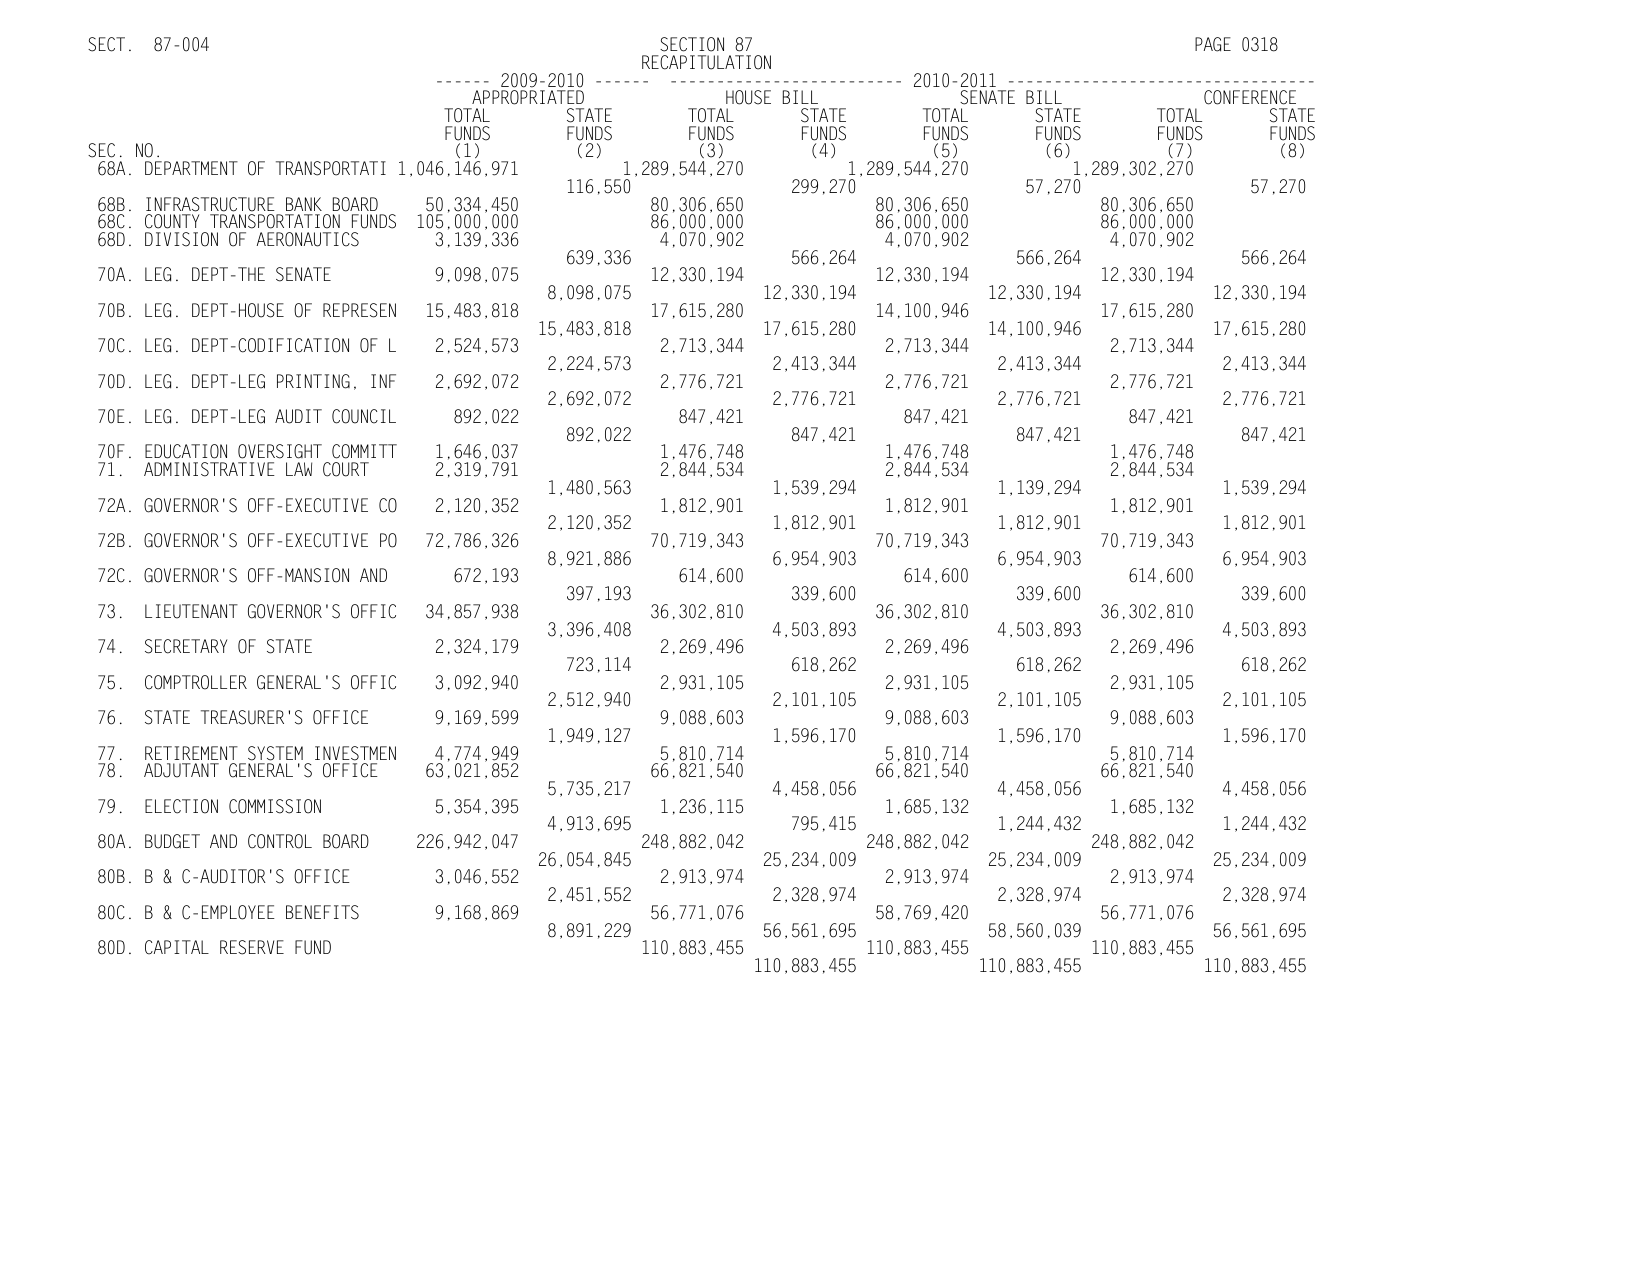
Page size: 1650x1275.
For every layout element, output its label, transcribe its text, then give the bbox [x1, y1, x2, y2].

text 72B. GOVERNOR'S OFF-EXECUTIVE PO 72,786,326 70,719,343 70,719,343 70,719,343 [69, 533, 1582, 551]
text 76. STATE TREASURER'S OFFICE 9,169,599 9,088,603 9,088,603 9,088,603 [69, 710, 1582, 728]
text 892,022 847,421 847,421 847,421 [69, 427, 1582, 445]
text 77. RETIREMENT SYSTEM INVESTMEN 4,774,949 5,810,714 5,810,714 5,810,714 [69, 746, 1582, 763]
text 80B. B & C-AUDITOR'S OFFICE 3,046,552 2,913,974 2,913,974 2,913,974 [69, 870, 1582, 887]
text 3,396,408 4,503,893 4,503,893 4,503,893 [69, 622, 1582, 639]
text FUNDS FUNDS FUNDS FUNDS FUNDS FUNDS FUNDS FUNDS [69, 126, 1582, 144]
text 116,550 299,270 57,270 57,270 [69, 179, 1582, 197]
text 15,483,818 17,615,280 14,100,946 17,615,280 [69, 321, 1582, 338]
text 1,480,563 1,539,294 1,139,294 1,539,294 [69, 480, 1582, 498]
text 2,224,573 2,413,344 2,413,344 2,413,344 [69, 356, 1582, 374]
text 79. ELECTION COMMISSION 5,354,395 1,236,115 1,685,132 1,685,132 [69, 799, 1582, 817]
text 2,512,940 2,101,105 2,101,105 2,101,105 [69, 693, 1582, 710]
text TOTAL STATE TOTAL STATE TOTAL STATE TOTAL STATE [69, 108, 1582, 126]
text 80C. B & C-EMPLOYEE BENEFITS 9,168,869 56,771,076 58,769,420 56,771,076 [69, 905, 1582, 923]
text 70F. EDUCATION OVERSIGHT COMMITT 1,646,037 1,476,748 1,476,748 1,476,748 [69, 445, 1582, 462]
text 68D. DIVISION OF AERONAUTICS 3,139,336 4,070,902 4,070,902 4,070,902 [69, 232, 1582, 250]
text 110,883,455 110,883,455 110,883,455 [69, 958, 1582, 976]
text 397,193 339,600 339,600 339,600 [69, 586, 1582, 604]
text 68B. INFRASTRUCTURE BANK BOARD 50,334,450 80,306,650 80,306,650 80,306,650 [69, 197, 1582, 214]
text 68A. DEPARTMENT OF TRANSPORTATI 1,046,146,971 1,289,544,270 1,289,544,270 1,289,302,270 [69, 161, 1582, 179]
text 70B. LEG. DEPT-HOUSE OF REPRESEN 15,483,818 17,615,280 14,100,946 17,615,280 [69, 303, 1582, 321]
text 75. COMPTROLLER GENERAL'S OFFIC 3,092,940 2,931,105 2,931,105 2,931,105 [69, 675, 1582, 693]
text 2,120,352 1,812,901 1,812,901 1,812,901 [69, 516, 1582, 533]
text 5,735,217 4,458,056 4,458,056 4,458,056 [69, 781, 1582, 799]
text 723,114 618,262 618,262 618,262 [69, 657, 1582, 675]
text SEC. NO. (1) (2) (3) (4) (5) (6) (7) (8) [69, 144, 1582, 161]
text 80A. BUDGET AND CONTROL BOARD 226,942,047 248,882,042 248,882,042 248,882,042 [69, 834, 1582, 852]
text ------ 2009-2010 ------ ------------------------- 2010-2011 --------------------------------- [69, 73, 1582, 91]
text 78. ADJUTANT GENERAL'S OFFICE 63,021,852 66,821,540 66,821,540 66,821,540 [69, 763, 1582, 781]
text 1,949,127 1,596,170 1,596,170 1,596,170 [69, 728, 1582, 746]
text 70E. LEG. DEPT-LEG AUDIT COUNCIL 892,022 847,421 847,421 847,421 [69, 409, 1582, 427]
text 68C. COUNTY TRANSPORTATION FUNDS 105,000,000 86,000,000 86,000,000 86,000,000 [69, 214, 1582, 232]
text 8,891,229 56,561,695 58,560,039 56,561,695 [69, 923, 1582, 941]
text 74. SECRETARY OF STATE 2,324,179 2,269,496 2,269,496 2,269,496 [69, 639, 1582, 657]
text 72C. GOVERNOR'S OFF-MANSION AND 672,193 614,600 614,600 614,600 [69, 569, 1582, 586]
text 70C. LEG. DEPT-CODIFICATION OF L 2,524,573 2,713,344 2,713,344 2,713,344 [69, 338, 1582, 356]
text 2,451,552 2,328,974 2,328,974 2,328,974 [69, 887, 1582, 905]
text APPROPRIATED HOUSE BILL SENATE BILL CONFERENCE [69, 91, 1582, 108]
text 4,913,695 795,415 1,244,432 1,244,432 [69, 817, 1582, 834]
text 8,921,886 6,954,903 6,954,903 6,954,903 [69, 551, 1582, 569]
text 70A. LEG. DEPT-THE SENATE 9,098,075 12,330,194 12,330,194 12,330,194 [69, 268, 1582, 285]
text 72A. GOVERNOR'S OFF-EXECUTIVE CO 2,120,352 1,812,901 1,812,901 1,812,901 [69, 498, 1582, 516]
text 2,692,072 2,776,721 2,776,721 2,776,721 [69, 392, 1582, 409]
text 73. LIEUTENANT GOVERNOR'S OFFIC 34,857,938 36,302,810 36,302,810 36,302,810 [69, 604, 1582, 622]
text 80D. CAPITAL RESERVE FUND 110,883,455 110,883,455 110,883,455 [69, 941, 1582, 958]
text 71. ADMINISTRATIVE LAW COURT 2,319,791 2,844,534 2,844,534 2,844,534 [69, 462, 1582, 480]
text 26,054,845 25,234,009 25,234,009 25,234,009 [69, 852, 1582, 870]
text SECT. 87-004 SECTION 87 PAGE 0318 [69, 37, 1582, 55]
text 8,098,075 12,330,194 12,330,194 12,330,194 [69, 285, 1582, 303]
text 70D. LEG. DEPT-LEG PRINTING, INF 2,692,072 2,776,721 2,776,721 2,776,721 [69, 374, 1582, 392]
text RECAPITULATION [69, 55, 1582, 73]
text 639,336 566,264 566,264 566,264 [69, 250, 1582, 268]
